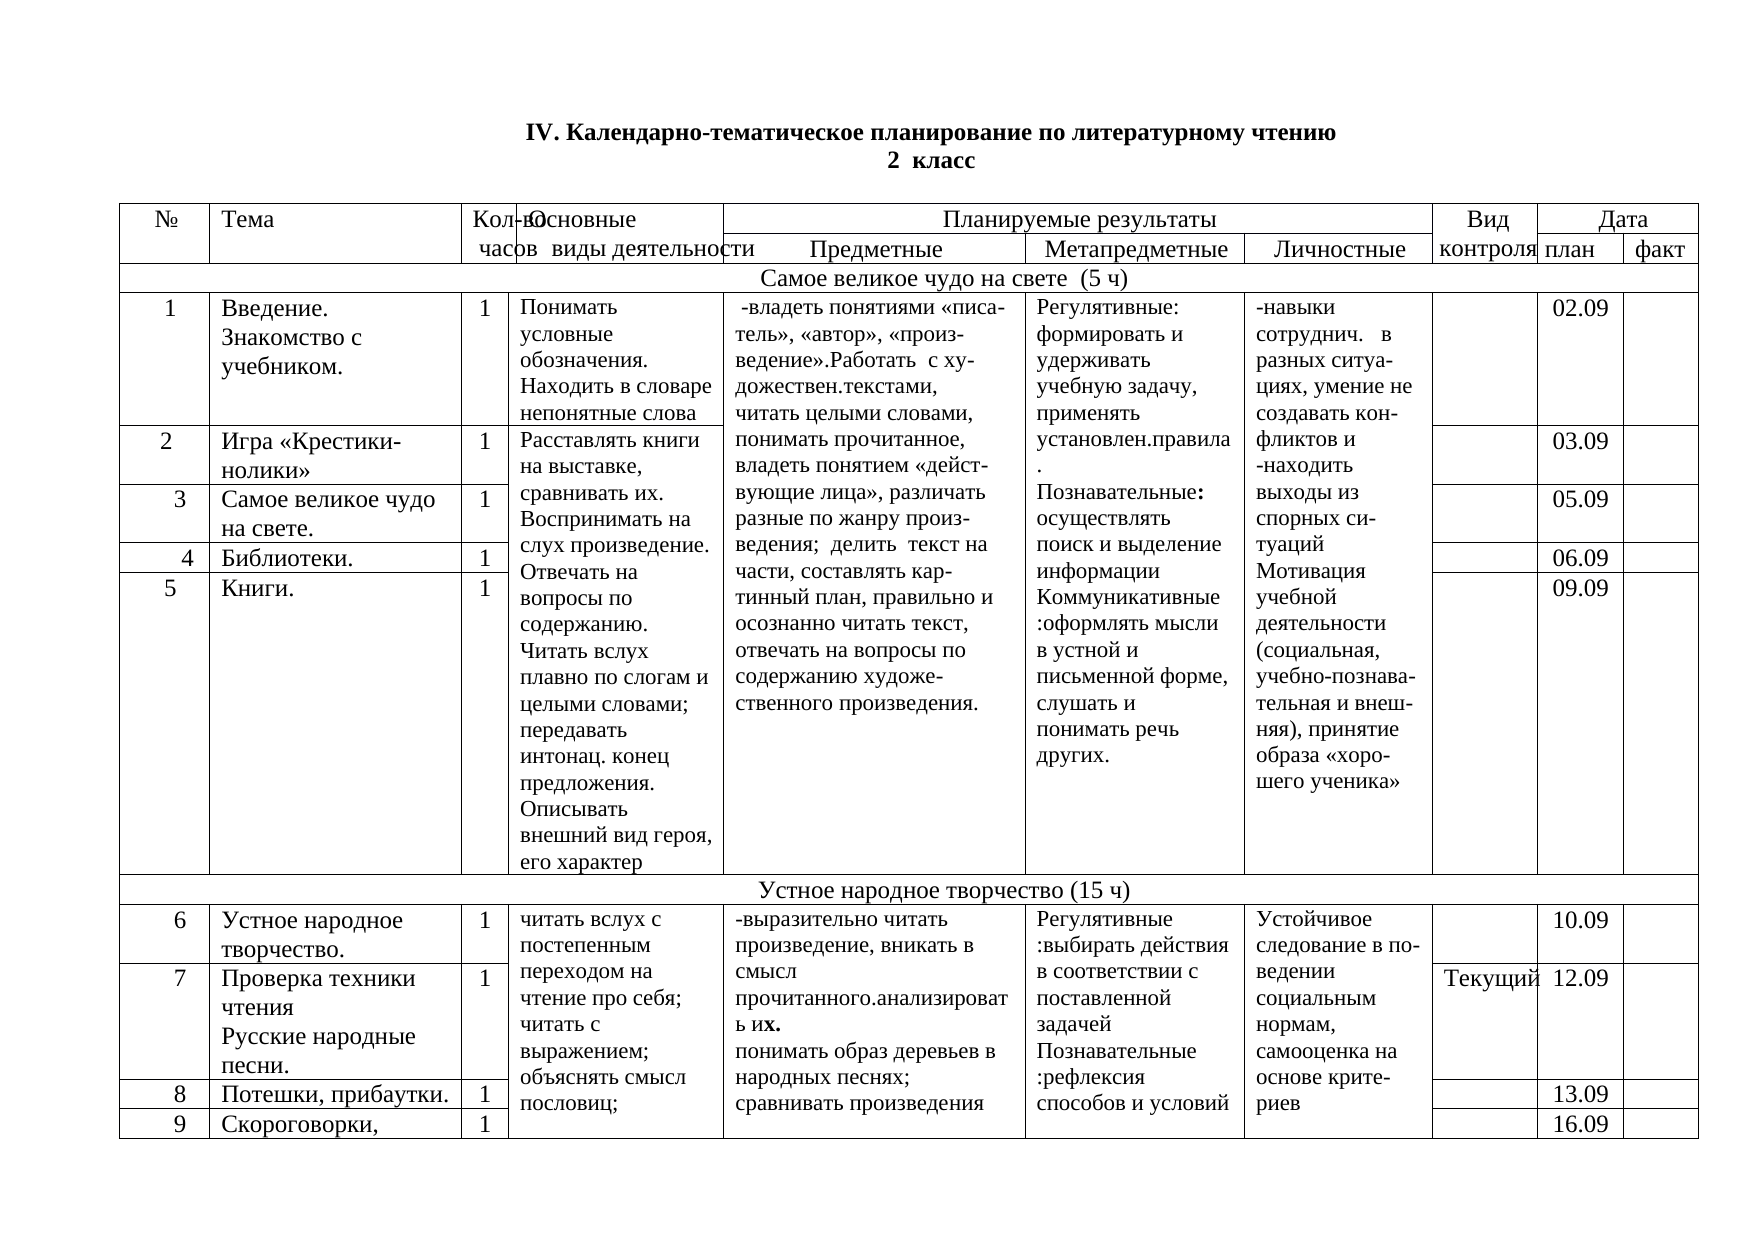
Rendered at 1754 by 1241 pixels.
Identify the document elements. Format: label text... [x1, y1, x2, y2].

table_cell 7 [120, 964, 209, 1078]
table_cell [1624, 485, 1698, 542]
table_cell 05.09 [1538, 485, 1623, 542]
table_cell 4 [120, 543, 209, 572]
table_cell 6 [120, 905, 209, 962]
table_cell Текущий [1433, 964, 1537, 1078]
table_header № [120, 204, 209, 262]
table_cell Введение. Знакомство с учебником. [210, 293, 461, 425]
table_cell 13.09 [1538, 1080, 1623, 1108]
table_cell [1624, 1080, 1698, 1108]
table_cell 03.09 [1538, 426, 1623, 483]
table_cell Потешки, прибаутки. [210, 1080, 461, 1108]
table_cell [1433, 573, 1537, 874]
table_cell [1433, 426, 1537, 483]
table_cell 1 [462, 964, 508, 1078]
table_cell Регулятивные: формировать и удерживать учебную задачу, применять установлен.правила. Познавательные: осуществлять поиск и выделение информации Коммуникативные:оформлять мысли в устной и письменной форме, слушать и понимать речь других. [1026, 293, 1244, 874]
table_cell Устное народное творчество (15 ч) [120, 875, 1698, 904]
table_cell Регулятивные:выбирать действия в соответствии с поставленной задачей Познавательные:рефлексия способов и условий действий; смысловое чтение; выбирать вид чтения в зависимости от цели. Коммуникативные:проявлять активность во взаимодействии для решения коммуникативных и познавательных задач, координировать и принимать различные позиции во взаимодействии [1026, 905, 1244, 1138]
table_header Тема [210, 204, 461, 262]
table_cell [1624, 543, 1698, 572]
table_cell Расставлять книги на выставке, сравнивать их. Воспринимать на слух произведение. Отвечать на вопросы по содержанию. Читать вслух плавно по слогам и целыми словами; передавать интонац. конец предложения. Описывать внешний вид героя, его характер [509, 426, 723, 874]
table_cell 10.09 [1538, 905, 1623, 962]
table_header Кол-во часов [462, 204, 516, 262]
table_cell Метапредметные [1026, 234, 1244, 262]
table_cell -выразительно читать произведение, вникать в смысл прочитанного.анализировать их. понимать образ деревьев в народных песнях; сравнивать произведения раздела, развивать навыки правильного осознанного чтения текста различать виды УНТ; находить различия в потешках и прибаутках; находить созвучные окончания в тексте. Учащиеся научатся характеризовать героев сказки; соотносить пословицу и сказочный текст; определять последовательность событий, составлять план Научатся приводить примеры художественных произведений разной тематики. Учащиеся научатся характеризовать героев сказки; соотносить пословицу и сказочный текст; определять последовательность событий, составлять план. [724, 905, 1025, 1138]
table_cell 1 [462, 293, 508, 425]
table_cell 02.09 [1538, 293, 1623, 425]
table_cell [1624, 426, 1698, 483]
table_cell [1624, 905, 1698, 962]
table_cell -навыки сотруднич. в разных ситуациях, умение не создавать конфликтов и -находить выходы из спорных ситуаций Мотивация учебной деятельности (социальная, учебно-познавательная и внешняя), принятие образа «хорошего ученика» [1245, 293, 1432, 874]
table_cell 1 [462, 543, 508, 572]
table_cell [210, 1109, 461, 1138]
table_cell 3 [120, 485, 209, 542]
table_cell Библиотеки. [210, 543, 461, 572]
table_cell [1433, 905, 1537, 962]
table_cell [1433, 485, 1537, 542]
table_cell [1433, 1080, 1537, 1108]
table_cell 1 [462, 573, 508, 874]
table_cell Личностные [1245, 234, 1432, 262]
table_cell [1624, 573, 1698, 874]
table_header Дата [1538, 204, 1698, 233]
table_cell 1 [462, 426, 508, 483]
table_header Основные виды деятельности [517, 204, 723, 262]
table_cell Самое великое чудо на свете. [210, 485, 461, 542]
table_cell Книги. [210, 573, 461, 874]
table_header Вид контроля [1433, 204, 1537, 262]
table_cell Предметные [724, 234, 1025, 262]
table_cell 9 [120, 1109, 209, 1138]
table_cell 1 [120, 293, 209, 425]
text 2 класс [156, 145, 1706, 174]
table_cell [1433, 543, 1537, 572]
table_cell 1 [462, 1109, 508, 1138]
table_cell Устное народное творчество. [210, 905, 461, 962]
table_cell 16.09 [1538, 1109, 1623, 1138]
text IV. Календарно-тематическое планирование по литературному чтению [156, 117, 1706, 145]
table_cell [1433, 1109, 1537, 1138]
table_cell Самое великое чудо на свете (5 ч) [120, 264, 1698, 292]
table_cell [1624, 964, 1698, 1078]
table_cell факт [1624, 234, 1698, 262]
table_cell 5 [120, 573, 209, 874]
table_cell 2 [120, 426, 209, 483]
table_cell читать вслух с постепенным переходом на чтение про себя; читать с выражением; объяснять смысл пословиц; придумывать рассказ по пословице; находить различия в потешках и прибаутках.; сочинять, находить слова, которые помогают представить героя произведений УНТ; анализировать загадки; распределять загадки и пословицы по тематическим группам; придумывать свои собственные сказочные сюжеты; характеризовать героев сказки; соотносить качества с героями сказок; контролировать своё чтение, самостоятельно оценивать свои достижения. [509, 905, 723, 1138]
table_cell Устойчивое следование в поведении социальным нормам, самооценка на основе критериев успешности учебной деятельности, принятие образа «хорошего ученика»; учебно-познавательный интерес к новому учебному материалу и способам решения новой задачи; способность к самооценке на основе критерия успешной деятельности Развитие этических чувств как регуляторов морального поведения [1245, 905, 1432, 1138]
table_cell Проверка техники чтения Русские народные песни. [210, 964, 461, 1078]
table_cell 1 [462, 485, 508, 542]
table_cell 1 [462, 1080, 508, 1108]
table_cell [1624, 1109, 1698, 1138]
table_header Планируемые результаты [724, 204, 1432, 233]
table_cell [1624, 293, 1698, 425]
table_cell 12.09 [1538, 964, 1623, 1078]
table_cell [1433, 293, 1537, 425]
table_cell Понимать условные обозначения. Находить в словаре непонятные слова [509, 293, 723, 425]
table_cell Игра «Крестики-нолики» [210, 426, 461, 483]
table_cell 8 [120, 1080, 209, 1108]
table_cell 09.09 [1538, 573, 1623, 874]
table_cell 06.09 [1538, 543, 1623, 572]
table_cell 1 [462, 905, 508, 962]
table_cell -владеть понятиями «писатель», «автор», «произведение».Работать с художествен.текстами, читать целыми словами, понимать прочитанное, владеть понятием «действующие лица», различать разные по жанру произведения; делить текст на части, составлять картинный план, правильно и осознанно читать текст, отвечать на вопросы по содержанию художественного произведения. [724, 293, 1025, 874]
table_cell план [1538, 234, 1623, 262]
